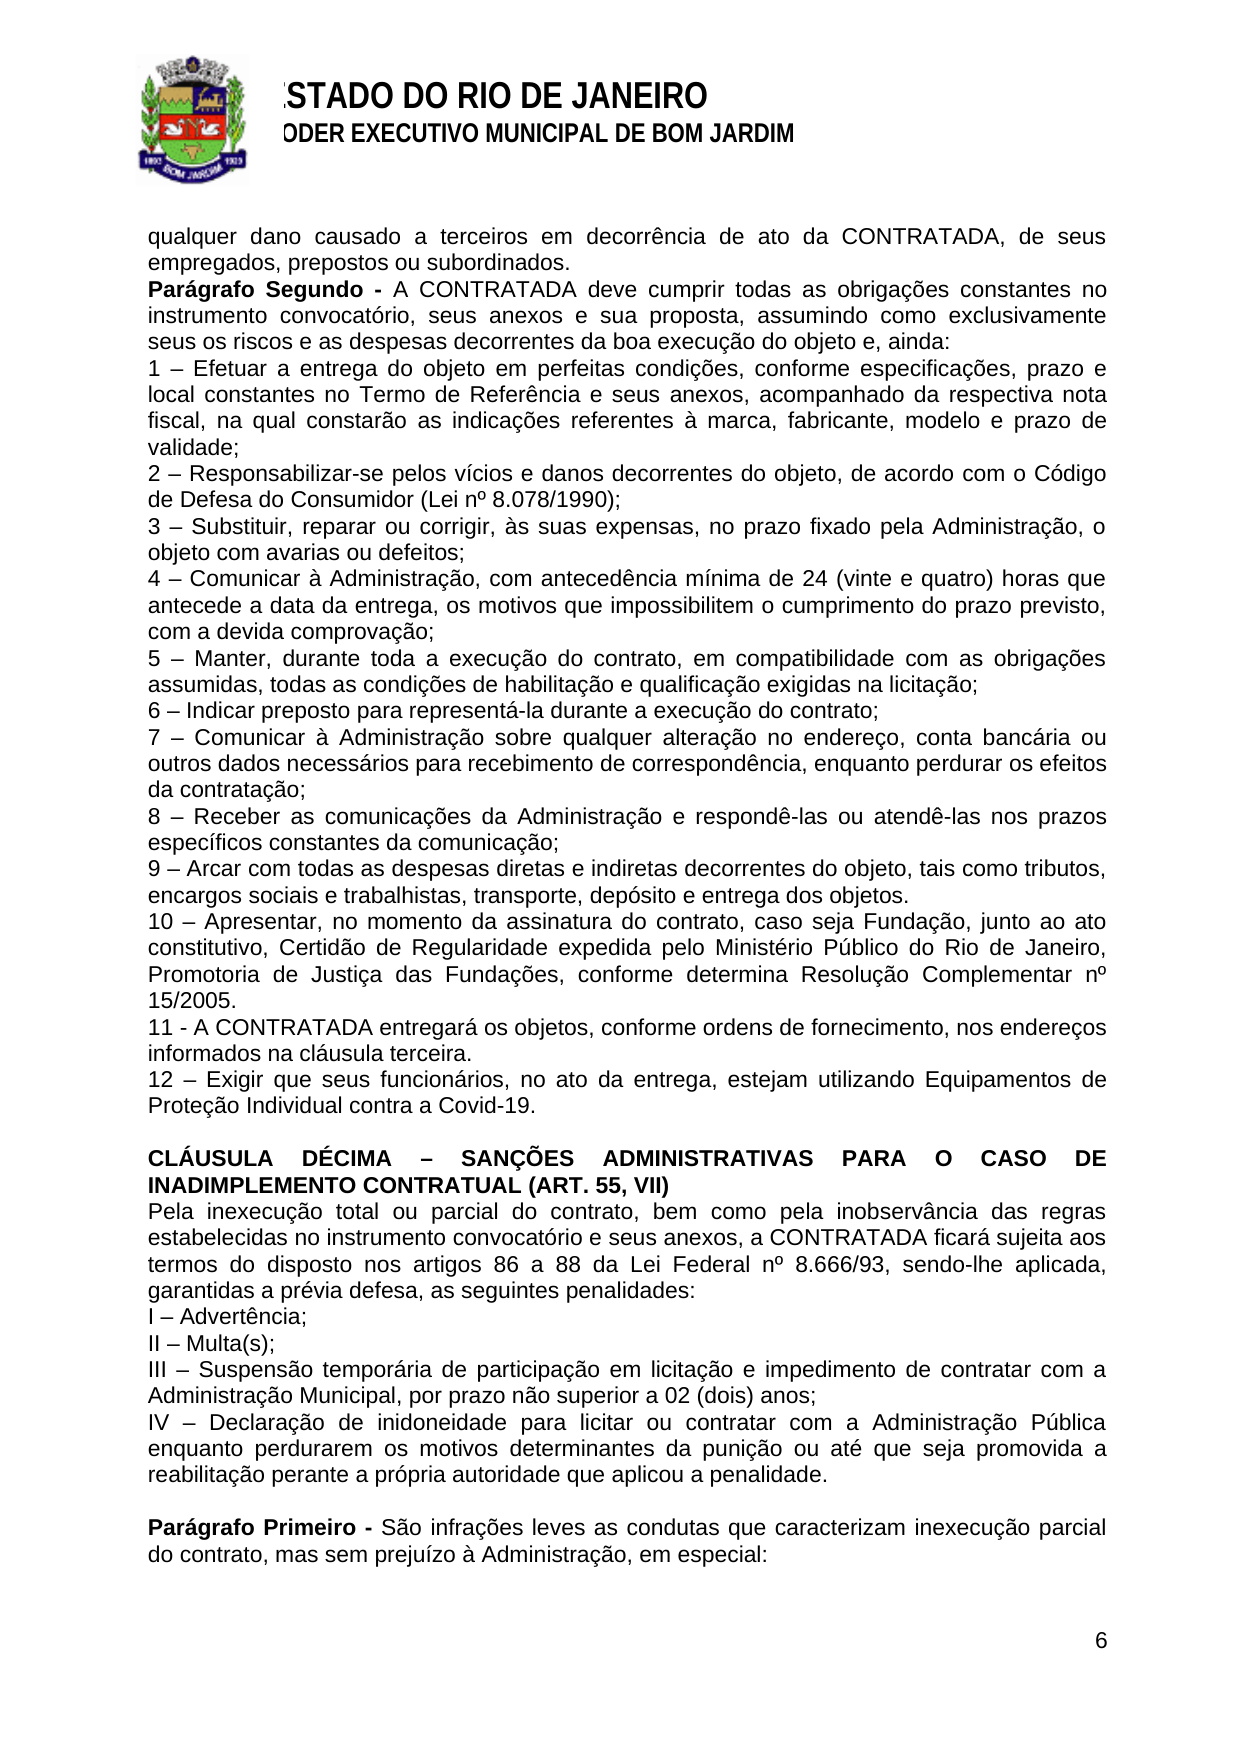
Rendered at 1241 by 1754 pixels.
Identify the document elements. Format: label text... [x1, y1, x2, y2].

text 3 – Substituir, reparar ou corrigir, às suas expensas, no prazo fixado pela Administração, o objeto com avarias ou defeitos; [148, 513, 1107, 565]
text III – Suspensão temporária de participação em licitação e impedimento de contratar com a Administração Municipal, por prazo não superior a 02 (dois) anos; [148, 1356, 1107, 1409]
text 1 – Efetuar a entrega do objeto em perfeitas condições, conforme especificações, prazo e local constantes no Termo de Referência e seus anexos, acompanhado da respectiva nota fiscal, na qual constarão as indicações referentes à marca, fabricante, modelo e prazo de validade; [148, 354, 1107, 460]
text 12 – Exigir que seus funcionários, no ato da entrega, estejam utilizando Equipamentos de Proteção Individual contra a Covid-19. [148, 1066, 1107, 1119]
text 5 – Manter, durante toda a execução do contrato, em compatibilidade com as obrigações assumidas, todas as condições de habilitação e qualificação exigidas na licitação; [148, 644, 1107, 697]
text Pela inexecução total ou parcial do contrato, bem como pela inobservância das regras estabelecidas no instrumento convocatório e seus anexos, a CONTRATADA ficará sujeita aos termos do disposto nos artigos 86 a 88 da Lei Federal nº 8.666/93, sendo-lhe aplicada, garantidas a prévia defesa, as seguintes penalidades: [148, 1198, 1107, 1303]
text II – Multa(s); [148, 1330, 1107, 1356]
text 8 – Receber as comunicações da Administração e respondê-las ou atendê-las nos prazos específicos constantes da comunicação; [148, 803, 1107, 855]
text 9 – Arcar com todas as despesas diretas e indiretas decorrentes do objeto, tais como tributos, encargos sociais e trabalhistas, transporte, depósito e entrega dos objetos. [148, 855, 1107, 908]
text I – Advertência; [148, 1303, 1107, 1330]
text 4 – Comunicar à Administração, com antecedência mínima de 24 (vinte e quatro) horas que antecede a data da entrega, os motivos que impossibilitem o cumprimento do prazo previsto, com a devida comprovação; [148, 565, 1107, 644]
text 10 – Apresentar, no momento da assinatura do contrato, caso seja Fundação, junto ao ato constitutivo, Certidão de Regularidade expedida pelo Ministério Público do Rio de Janeiro, Promotoria de Justiça das Fundações, conforme determina Resolução Complementar nº 15/2005. [148, 908, 1107, 1013]
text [148, 201, 1107, 276]
text 7 – Comunicar à Administração sobre qualquer alteração no endereço, conta bancária ou outros dados necessários para recebimento de correspondência, enquanto perdurar os efeitos da contratação; [148, 723, 1107, 803]
text 2 – Responsabilizar-se pelos vícios e danos decorrentes do objeto, de acordo com o Código de Defesa do Consumidor (Lei nº 8.078/1990); [148, 460, 1107, 513]
text CLÁUSULA DÉCIMA – SANÇÕES ADMINISTRATIVAS PARA O CASO DE INADIMPLEMENTO CONTRATUAL (ART. 55, VII) [148, 1145, 1107, 1198]
text Parágrafo Primeiro - São infrações leves as condutas que caracterizam inexecução parcial do contrato, mas sem prejuízo à Administração, em especial: [148, 1514, 1107, 1567]
text IV – Declaração de inidoneidade para licitar ou contratar com a Administração Pública enquanto perdurarem os motivos determinantes da punição ou até que seja promovida a reabilitação perante a própria autoridade que aplicou a penalidade. [148, 1409, 1107, 1488]
text Parágrafo Segundo - A CONTRATADA deve cumprir todas as obrigações constantes no instrumento convocatório, seus anexos e sua proposta, assumindo como exclusivamente seus os riscos e as despesas decorrentes da boa execução do objeto e, ainda: [148, 276, 1107, 354]
text 6 – Indicar preposto para representá-la durante a execução do contrato; [148, 697, 1107, 723]
text 11 - A CONTRATADA entregará os objetos, conforme ordens de fornecimento, nos endereços informados na cláusula terceira. [148, 1013, 1107, 1066]
